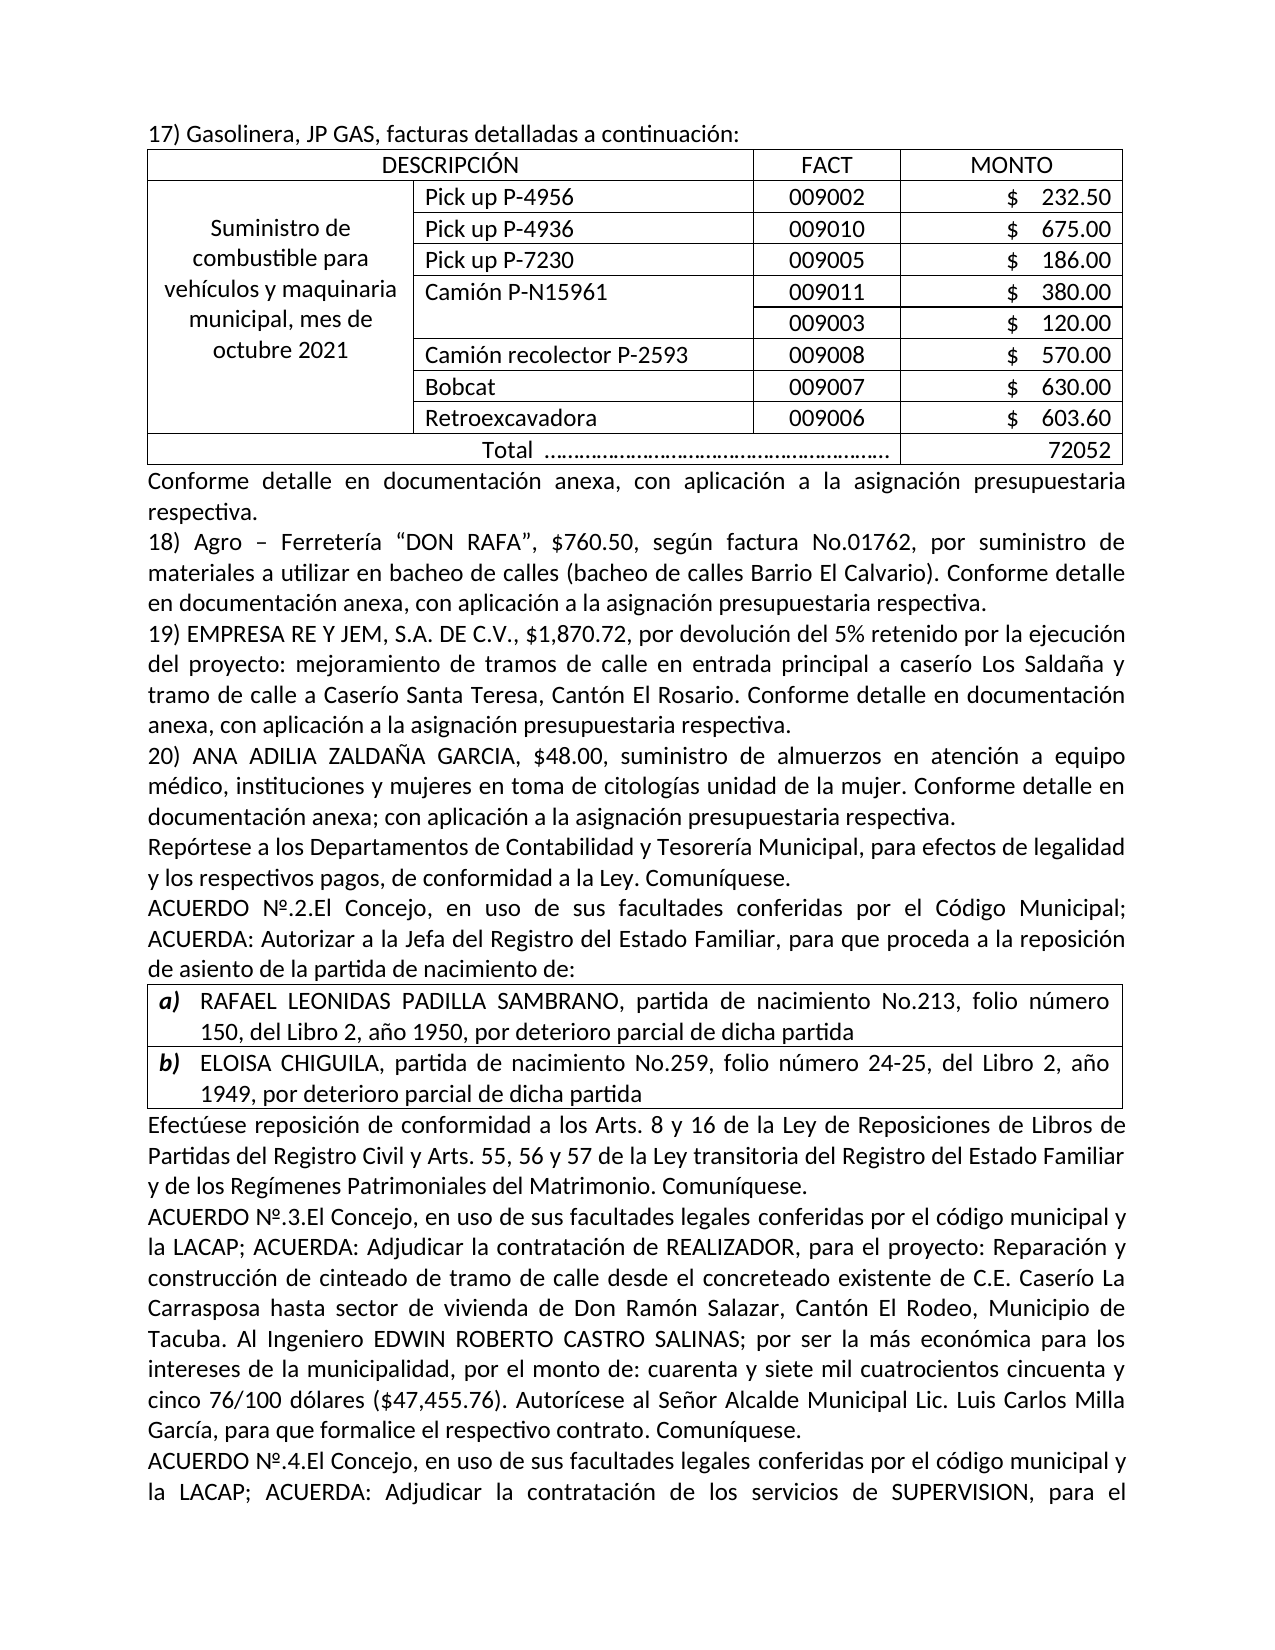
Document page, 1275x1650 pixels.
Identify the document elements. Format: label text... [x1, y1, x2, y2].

table_cell $ 232.50 [901, 181, 1122, 212]
table_header RAFAEL LEONIDAS PADILLA SAMBRANO, partida de nacimiento No.213, folio número 150, del Libro 2, año 1950, por deterioro parcial de dicha partida [148, 985, 1122, 1046]
table_cell [414, 308, 753, 338]
table_header FACT [754, 150, 900, 180]
table_cell 009008 [754, 339, 900, 369]
text ACUERDO №.3.El Concejo, en uso de sus facultades legales conferidas por el código municipal y la LACAP; ACUERDA: Adjudicar la contratación de REALIZADOR, para el proyecto: Reparación y construcción de cinteado de tramo de calle desde el concreteado existente de C.E. Caserío La Carrasposa hasta sector de vivienda de Don Ramón Salazar, Cantón El Rodeo, Municipio de Tacuba. Al Ingeniero EDWIN ROBERTO CASTRO SALINAS; por ser la más económica para los intereses de la municipalidad, por el monto de: cuarenta y siete mil cuatrocientos cincuenta y cinco 76/100 dólares ($47,455.76). Autorícese al Señor Alcalde Municipal Lic. Luis Carlos Milla García, para que formalice el respectivo contrato. Comuníquese. [148, 1201, 1127, 1445]
text 19) EMPRESA RE Y JEM, S.A. DE C.V., $1,870.72, por devolución del 5% retenido por la ejecución del proyecto: mejoramiento de tramos de calle en entrada principal a caserío Los Saldaña y tramo de calle a Caserío Santa Teresa, Cantón El Rosario. Conforme detalle en documentación anexa, con aplicación a la asignación presupuestaria respectiva. [148, 618, 1127, 740]
table_cell $ 380.00 [901, 276, 1122, 306]
table_cell $ 675.00 [901, 213, 1122, 243]
table_cell Pick up P-7230 [414, 244, 753, 275]
table_cell Bobcat [414, 371, 753, 401]
table_cell $ 3,397.10 [901, 434, 1122, 464]
table_cell $ 186.00 [901, 244, 1122, 275]
table_cell $ 120.00 [901, 308, 1122, 338]
text 18) Agro – Ferretería “DON RAFA”, $760.50, según factura No.01762, por suministro de materiales a utilizar en bacheo de calles (bacheo de calles Barrio El Calvario). Conforme detalle en documentación anexa, con aplicación a la asignación presupuestaria respectiva. [148, 526, 1127, 618]
text Conforme detalle en documentación anexa, con aplicación a la asignación presupuestaria respectiva. [148, 465, 1127, 526]
table_cell Pick up P-4936 [414, 213, 753, 243]
text 20) ANA ADILIA ZALDAÑA GARCIA, $48.00, suministro de almuerzos en atención a equipo médico, instituciones y mujeres en toma de citologías unidad de la mujer. Conforme detalle en documentación anexa; con aplicación a la asignación presupuestaria respectiva. [148, 740, 1127, 832]
text Efectúese reposición de conformidad a los Arts. 8 y 16 de la Ley de Reposiciones de Libros de Partidas del Registro Civil y Arts. 55, 56 y 57 de la Ley transitoria del Registro del Estado Familiar y de los Regímenes Patrimoniales del Matrimonio. Comuníquese. [148, 1109, 1127, 1201]
table_cell $ 570.00 [901, 339, 1122, 369]
text ACUERDO №.2.El Concejo, en uso de sus facultades conferidas por el Código Municipal; ACUERDA: Autorizar a la Jefa del Registro del Estado Familiar, para que proceda a la reposición de asiento de la partida de nacimiento de: [148, 893, 1127, 984]
table_cell 009003 [754, 308, 900, 338]
table_cell 009011 [754, 276, 900, 306]
text Repórtese a los Departamentos de Contabilidad y Tesorería Municipal, para efectos de legalidad y los respectivos pagos, de conformidad a la Ley. Comuníquese. [148, 832, 1127, 893]
text 17) Gasolinera, JP GAS, facturas detalladas a continuación: [148, 118, 1127, 149]
table_cell 009005 [754, 244, 900, 275]
table_cell Camión P-N15961 [414, 276, 753, 306]
table_cell 009006 [754, 402, 900, 433]
table_header DESCRIPCIÓN [148, 150, 753, 180]
table_cell Total …………………………………………………… [148, 434, 900, 464]
table_cell Retroexcavadora [414, 402, 753, 433]
table_cell $ 630.00 [901, 371, 1122, 401]
table_cell Camión recolector P-2593 [414, 339, 753, 369]
table_cell Pick up P-4956 [414, 181, 753, 212]
table_header MONTO [901, 150, 1122, 180]
table_cell Suministro de combustible para vehículos y maquinaria municipal, mes de octubre 2021 [148, 181, 413, 433]
table_cell 009007 [754, 371, 900, 401]
table_cell $ 603.60 [901, 402, 1122, 433]
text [148, 1445, 1127, 1506]
table_cell 009002 [754, 181, 900, 212]
table_cell 009010 [754, 213, 900, 243]
table_cell ELOISA CHIGUILA, partida de nacimiento No.259, folio número 24-25, del Libro 2, año 1949, por deterioro parcial de dicha partida [148, 1047, 1122, 1108]
